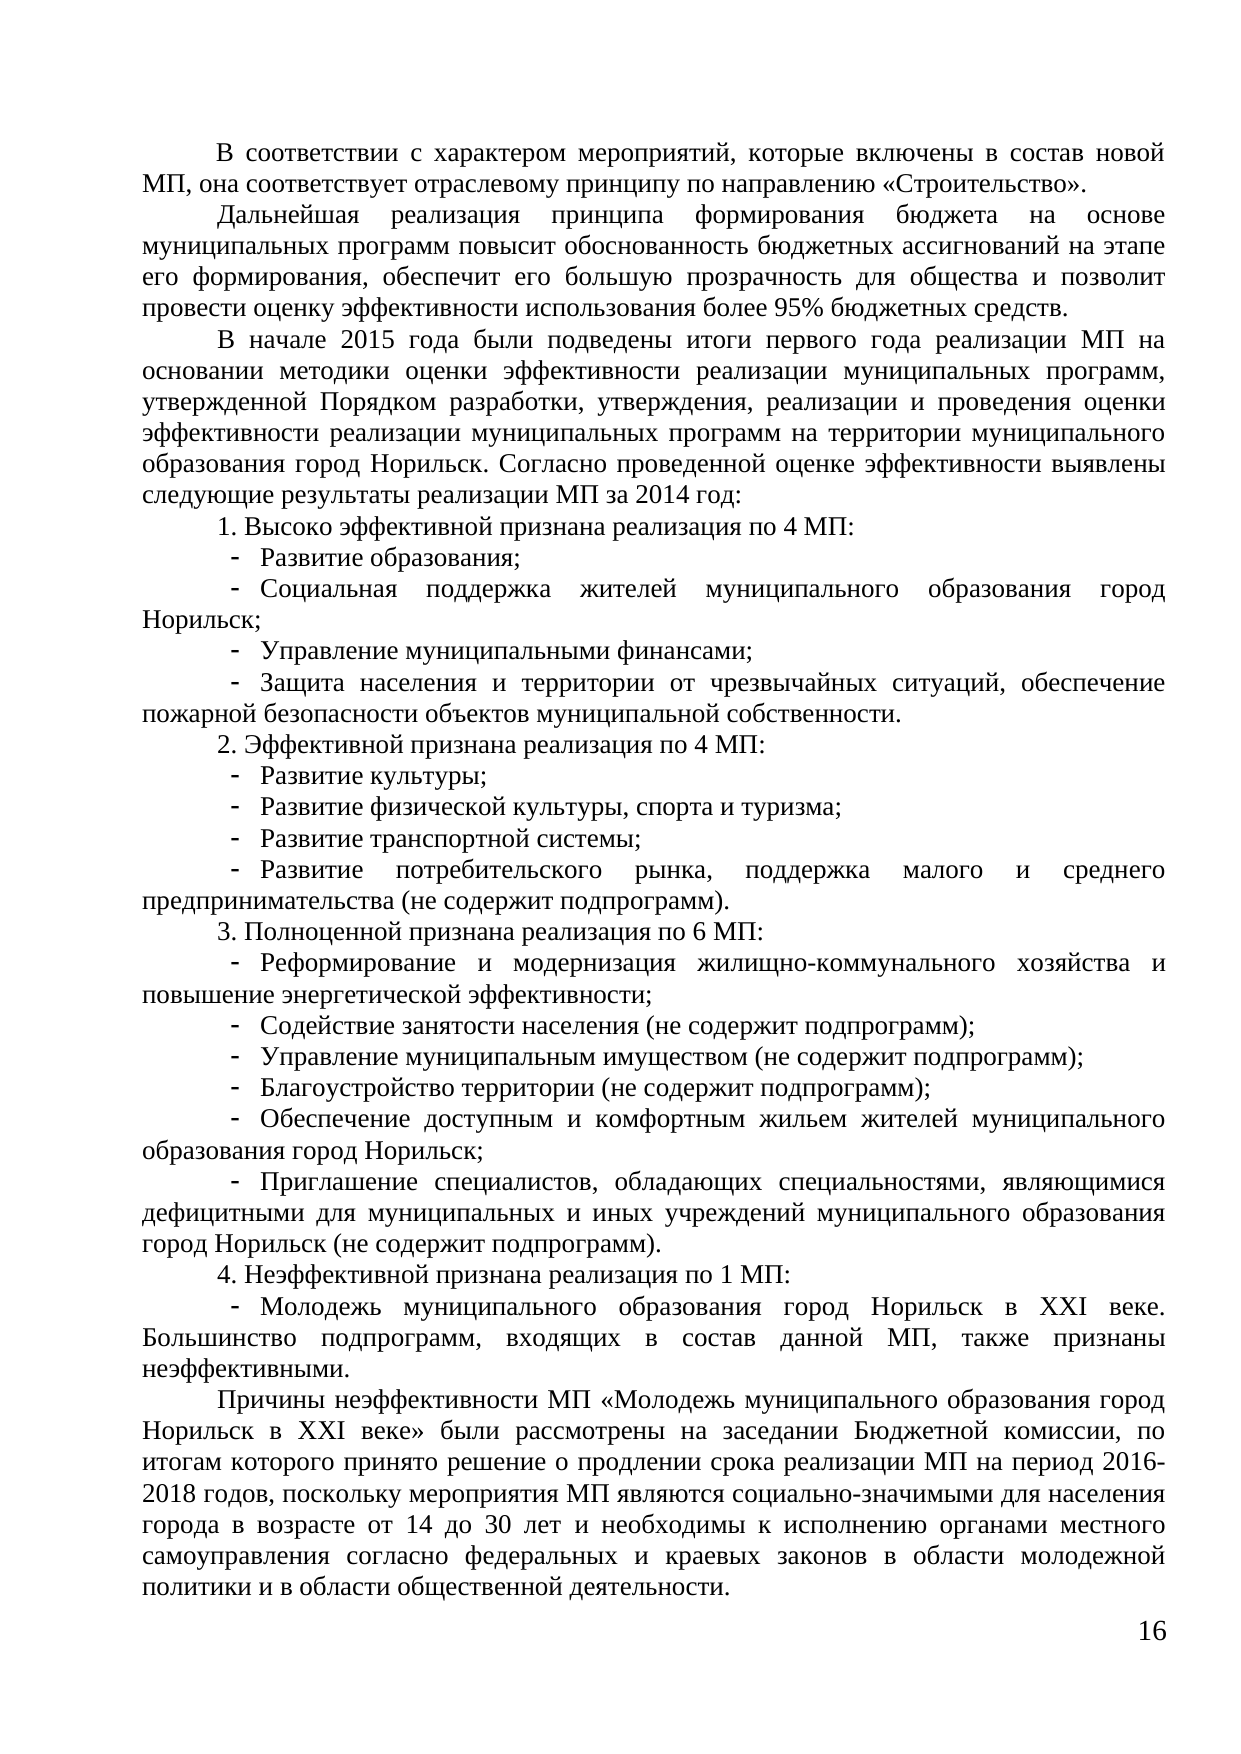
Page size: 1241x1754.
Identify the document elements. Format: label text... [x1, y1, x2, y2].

text В начале 2015 года были подведены итоги первого года реализации МП на основании методики оценки эффективности реализации муниципальных программ, утвержденной Порядком разработки, утверждения, реализации и проведения оценки эффективности реализации муниципальных программ на территории муниципального образования город Норильск. Согласно проведенной оценке эффективности выявлены следующие результаты реализации МП за 2014 год: [142, 323, 1167, 509]
list Развитие образования; [142, 541, 1167, 572]
text 4. Неэффективной признана реализация по 1 МП: [142, 1258, 1167, 1290]
text 1. Высоко эффективной признана реализация по 4 МП: [142, 509, 1167, 541]
text 3. Полноценной признана реализация по 6 МП: [142, 915, 1167, 946]
list Содействие занятости населения (не содержит подпрограмм); [142, 1009, 1167, 1040]
list Приглашение специалистов, обладающих специальностями, являющимися дефицитными для муниципальных и иных учреждений муниципального образования город Норильск (не содержит подпрограмм). [142, 1165, 1167, 1258]
list Развитие транспортной системы; [142, 822, 1167, 853]
text Дальнейшая реализация принципа формирования бюджета на основе муниципальных программ повысит обоснованность бюджетных ассигнований на этапе его формирования, обеспечит его большую прозрачность для общества и позволит провести оценку эффективности использования более 95% бюджетных средств. [142, 198, 1167, 323]
text В соответствии с характером мероприятий, которые включены в состав новой МП, она соответствует отраслевому принципу по направлению «Строительство». [142, 136, 1167, 198]
text 2. Эффективной признана реализация по 4 МП: [142, 728, 1167, 759]
list Развитие культуры; [142, 759, 1167, 790]
list Развитие физической культуры, спорта и туризма; [142, 790, 1167, 822]
list Обеспечение доступным и комфортным жильем жителей муниципального образования город Норильск; [142, 1103, 1167, 1165]
list Защита населения и территории от чрезвычайных ситуаций, обеспечение пожарной безопасности объектов муниципальной собственности. [142, 666, 1167, 728]
list Социальная поддержка жителей муниципального образования город Норильск; [142, 572, 1167, 634]
text Причины неэффективности МП «Молодежь муниципального образования город Норильск в XXI веке» были рассмотрены на заседании Бюджетной комиссии, по итогам которого принято решение о продлении срока реализации МП на период 2016-2018 годов, поскольку мероприятия МП являются социально-значимыми для населения города в возрасте от 14 до 30 лет и необходимы к исполнению органами местного самоуправления согласно федеральных и краевых законов в области молодежной политики и в области общественной деятельности. [142, 1383, 1167, 1601]
list Развитие потребительского рынка, поддержка малого и среднего предпринимательства (не содержит подпрограмм). [142, 853, 1167, 915]
list Управление муниципальным имуществом (не содержит подпрограмм); [142, 1040, 1167, 1071]
list Управление муниципальными финансами; [142, 634, 1167, 666]
list Реформирование и модернизация жилищно-коммунального хозяйства и повышение энергетической эффективности; [142, 946, 1167, 1009]
list Молодежь муниципального образования город Норильск в XXI веке. Большинство подпрограмм, входящих в состав данной МП, также признаны неэффективными. [142, 1290, 1167, 1383]
list Благоустройство территории (не содержит подпрограмм); [142, 1071, 1167, 1103]
